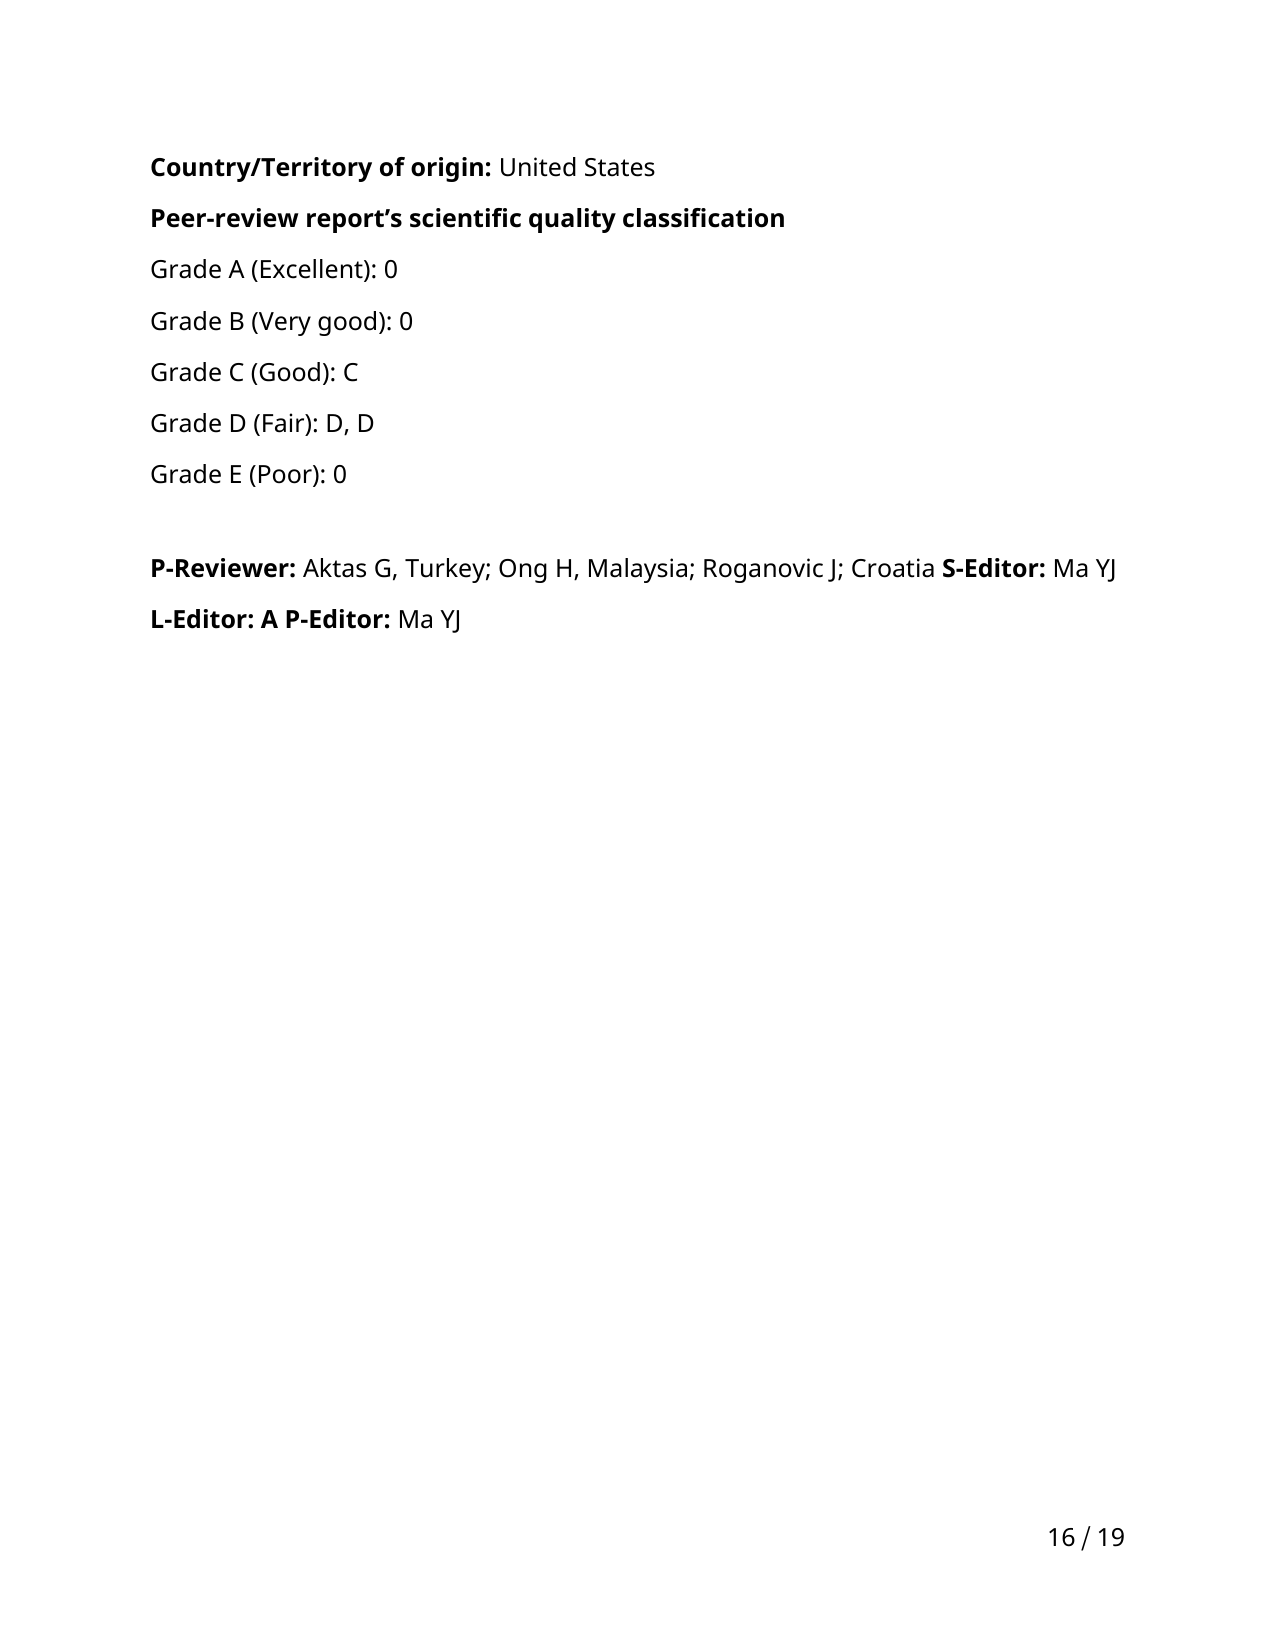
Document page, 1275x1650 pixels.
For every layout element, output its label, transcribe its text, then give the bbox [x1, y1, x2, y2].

text Peer-review report’s scientific quality classification [150, 201, 1125, 235]
text Grade B (Very good): 0 [150, 303, 1125, 337]
text Grade E (Poor): 0 [150, 456, 1125, 490]
text P-Reviewer: Aktas G, Turkey; Ong H, Malaysia; Roganovic J; Croatia S-Editor: Ma YJ L-Editor: A P-Editor: Ma YJ [150, 550, 1125, 636]
text Grade C (Good): C [150, 354, 1125, 388]
text Grade D (Fair): D, D [150, 405, 1125, 439]
text Country/Territory of origin: United States [150, 150, 1125, 184]
text Grade A (Excellent): 0 [150, 252, 1125, 286]
